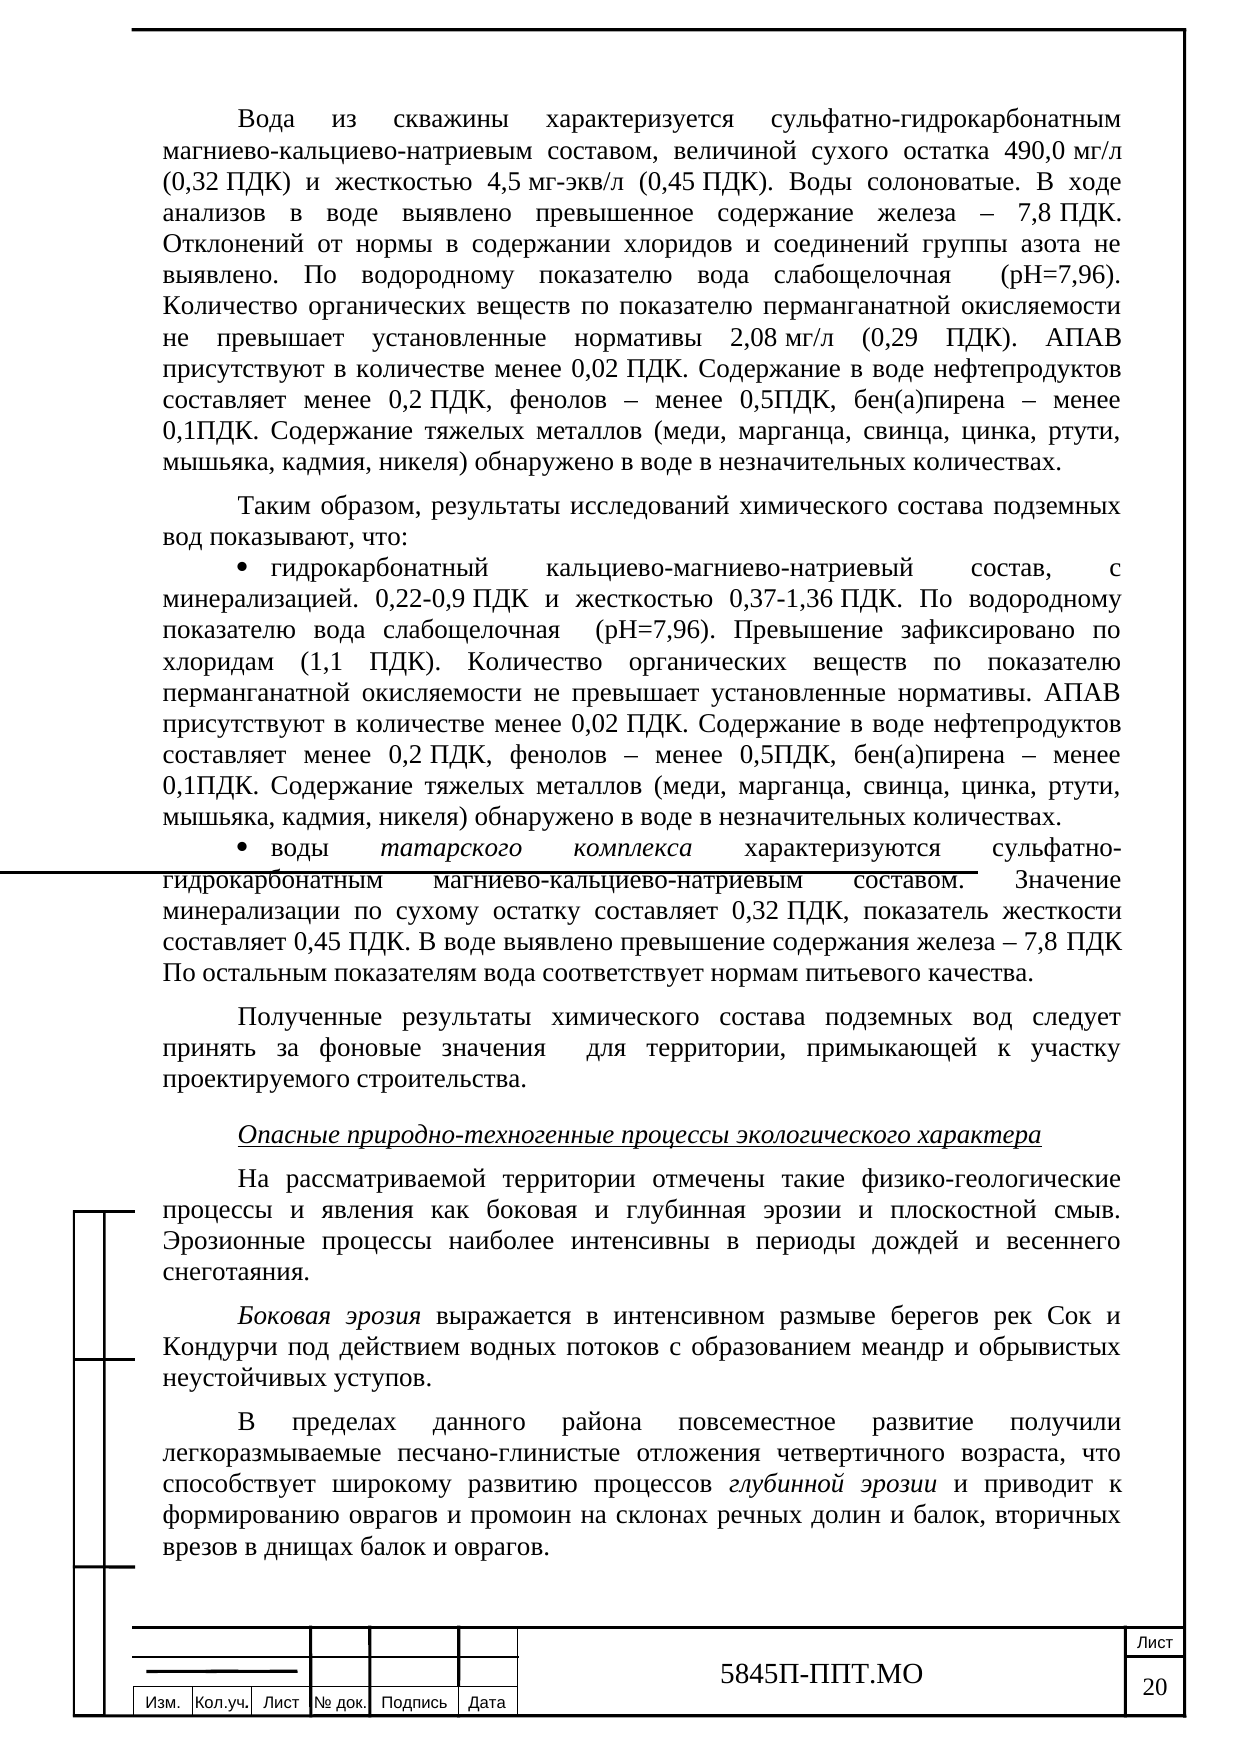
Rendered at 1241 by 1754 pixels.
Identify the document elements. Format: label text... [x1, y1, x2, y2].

text На рассматриваемой территории отмечены такие физико-геологические процессы и явления как боковая и глубинная эрозии и плоскостной смыв. Эрозионные процессы наиболее интенсивны в периоды дождей и весеннего снеготаяния. [162, 1162, 1122, 1287]
text Полученные результаты химического состава подземных вод следует принять за фоновые значения для территории, примыкающей к участку проектируемого строительства. [162, 1000, 1122, 1093]
text Вода из скважины характеризуется сульфатно-гидрокарбонатным магниево-кальциево-натриевым составом, величиной сухого остатка 490,0 мг/л (0,32 ПДК) и жесткостью 4,5 мг-экв/л (0,45 ПДК). Воды солоноватые. В ходе анализов в воде выявлено превышенное содержание железа – 7,8 ПДК. Отклонений от нормы в содержании хлоридов и соединений группы азота не выявлено. По водородному показателю вода слабощелочная (рН=7,96). Количество органических веществ по показателю перманганатной окисляемости не превышает установленные нормативы 2,08 мг/л (0,29 ПДК). АПАВ присутствуют в количестве менее 0,02 ПДК. Содержание в воде нефтепродуктов составляет менее 0,2 ПДК, фенолов – менее 0,5ПДК, бен(а)пирена – менее 0,1ПДК. Содержание тяжелых металлов (меди, марганца, свинца, цинка, ртути, мышьяка, кадмия, никеля) обнаружено в воде в незначительных количествах. [162, 103, 1122, 476]
text Таким образом, результаты исследований химического состава подземных вод показывают, что: [162, 489, 1122, 551]
text гидрокарбонатный кальциево-магниево-натриевый состав, с минерализацией. 0,22-0,9 ПДК и жесткостью 0,37-1,36 ПДК. По водородному показателю вода слабощелочная (рН=7,96). Превышение зафиксировано по хлоридам (1,1 ПДК). Количество органических веществ по показателю перманганатной окисляемости не превышает установленные нормативы. АПАВ присутствуют в количестве менее 0,02 ПДК. Содержание в воде нефтепродуктов составляет менее 0,2 ПДК, фенолов – менее 0,5ПДК, бен(а)пирена – менее 0,1ПДК. Содержание тяжелых металлов (меди, марганца, свинца, цинка, ртути, мышьяка, кадмия, никеля) обнаружено в воде в незначительных количествах. [162, 551, 1122, 832]
text Боковая эрозия выражается в интенсивном размыве берегов рек Сок и Кондурчи под действием водных потоков с образованием меандр и обрывистых неустойчивых уступов. [162, 1299, 1122, 1392]
text В пределах данного района повсеместное развитие получили легкоразмываемые песчано-глинистые отложения четвертичного возраста, что способствует широкому развитию процессов глубинной эрозии и приводит к формированию оврагов и промоин на склонах речных долин и балок, вторичных врезов в днищах балок и оврагов. [162, 1405, 1122, 1561]
text воды татарского комплекса характеризуются сульфатно-гидрокарбонатным магниево-кальциево-натриевым составом. Значение минерализации по сухому остатку составляет 0,32 ПДК, показатель жесткости составляет 0,45 ПДК. В воде выявлено превышение содержания железа – 7,8 ПДК По остальным показателям вода соответствует нормам питьевого качества. [162, 832, 1122, 987]
subtitle Опасные природно-техногенные процессы экологического характера [237, 1118, 1122, 1149]
